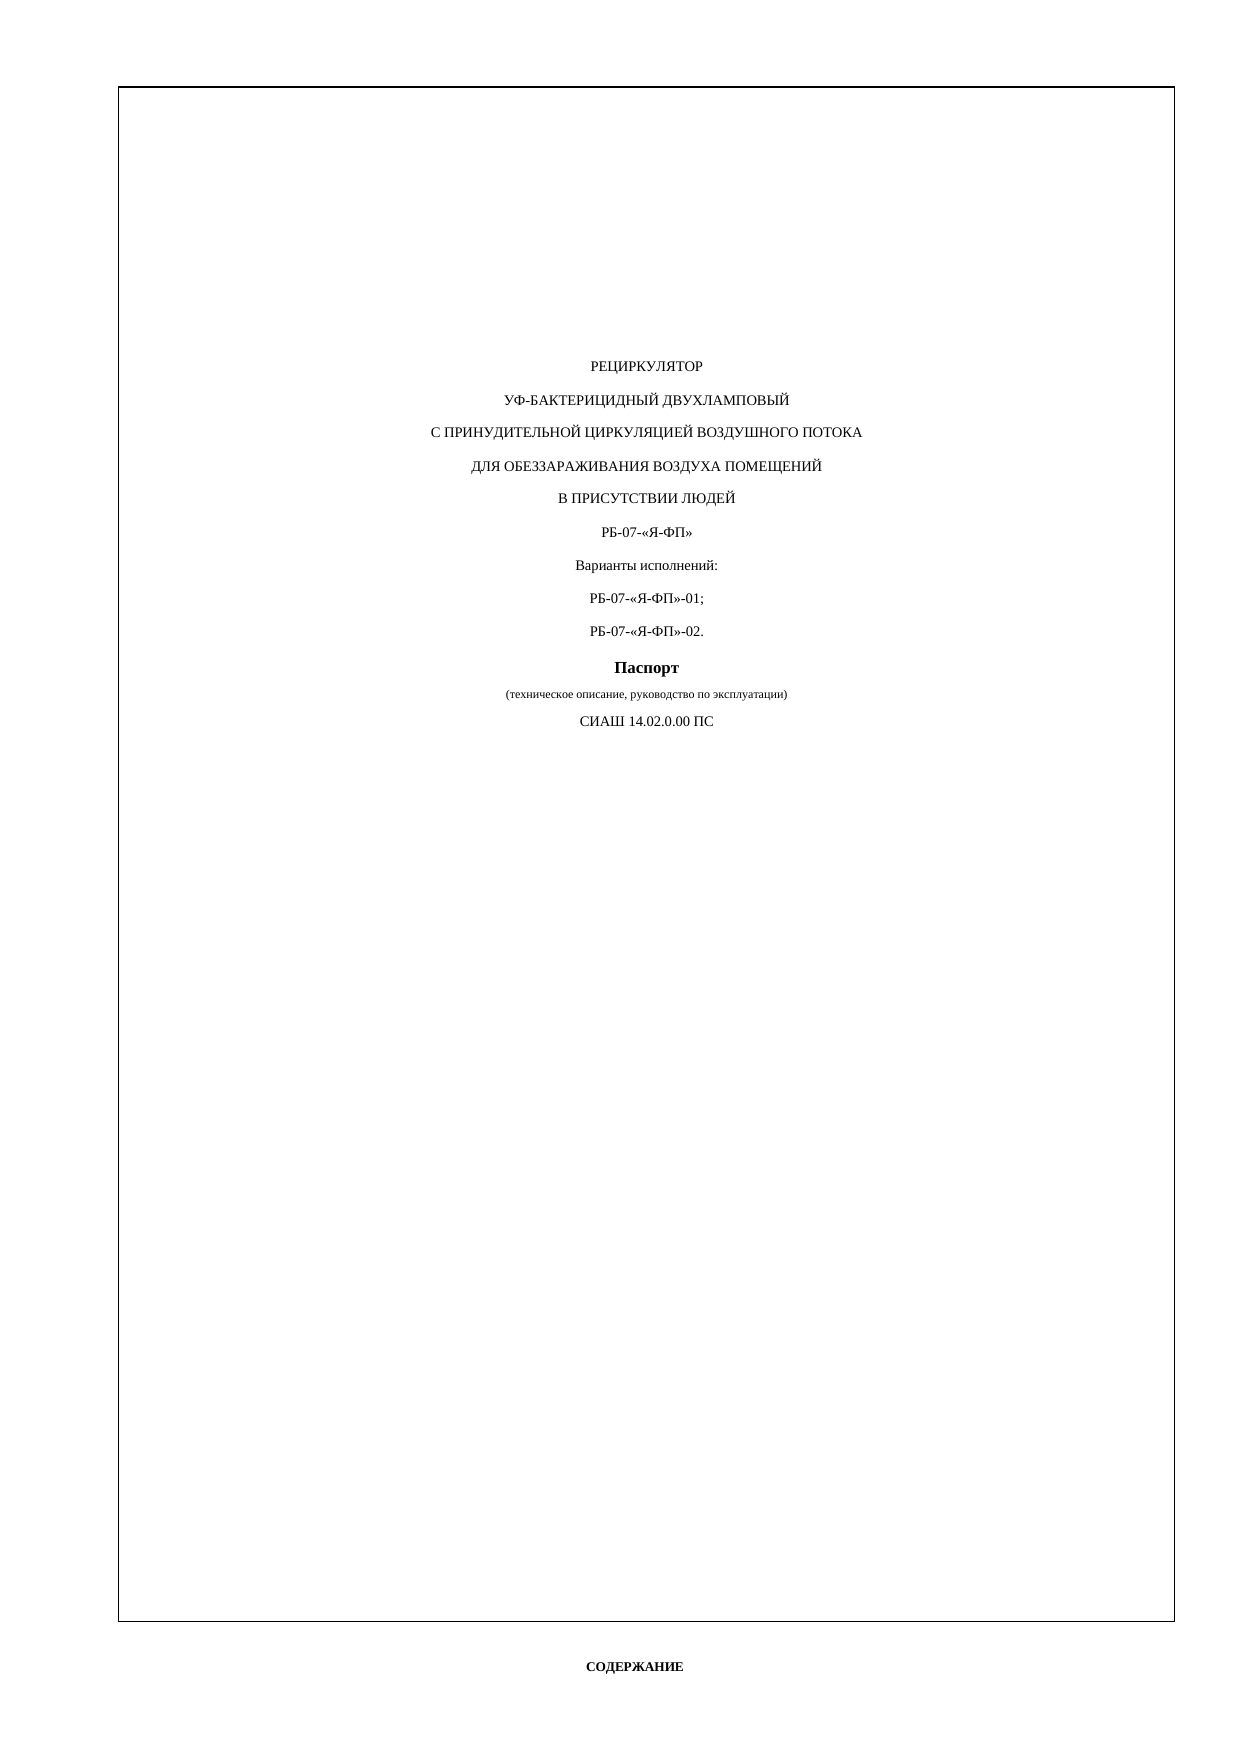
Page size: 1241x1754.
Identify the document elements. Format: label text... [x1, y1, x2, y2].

text СОДЕРЖАНИЕ [118, 1648, 1152, 1675]
table_header РЕЦИРКУЛЯТОР УФ-БАКТЕРИЦИДНЫЙ ДВУХЛАМПОВЫЙ С ПРИНУДИТЕЛЬНОЙ ЦИРКУЛЯЦИЕЙ ВОЗДУШНОГО ПОТОКА ДЛЯ ОБЕЗЗАРАЖИВАНИЯ ВОЗДУХА ПОМЕЩЕНИЙ В ПРИСУТСТВИИ ЛЮДЕЙ РБ-07-«Я-ФП» Варианты исполнений: РБ-07-«Я-ФП»-01; РБ-07-«Я-ФП»-02. Паспорт (техническое описание, руководство по эксплуатации) СИАШ 14.02.0.00 ПС [119, 88, 1174, 1621]
